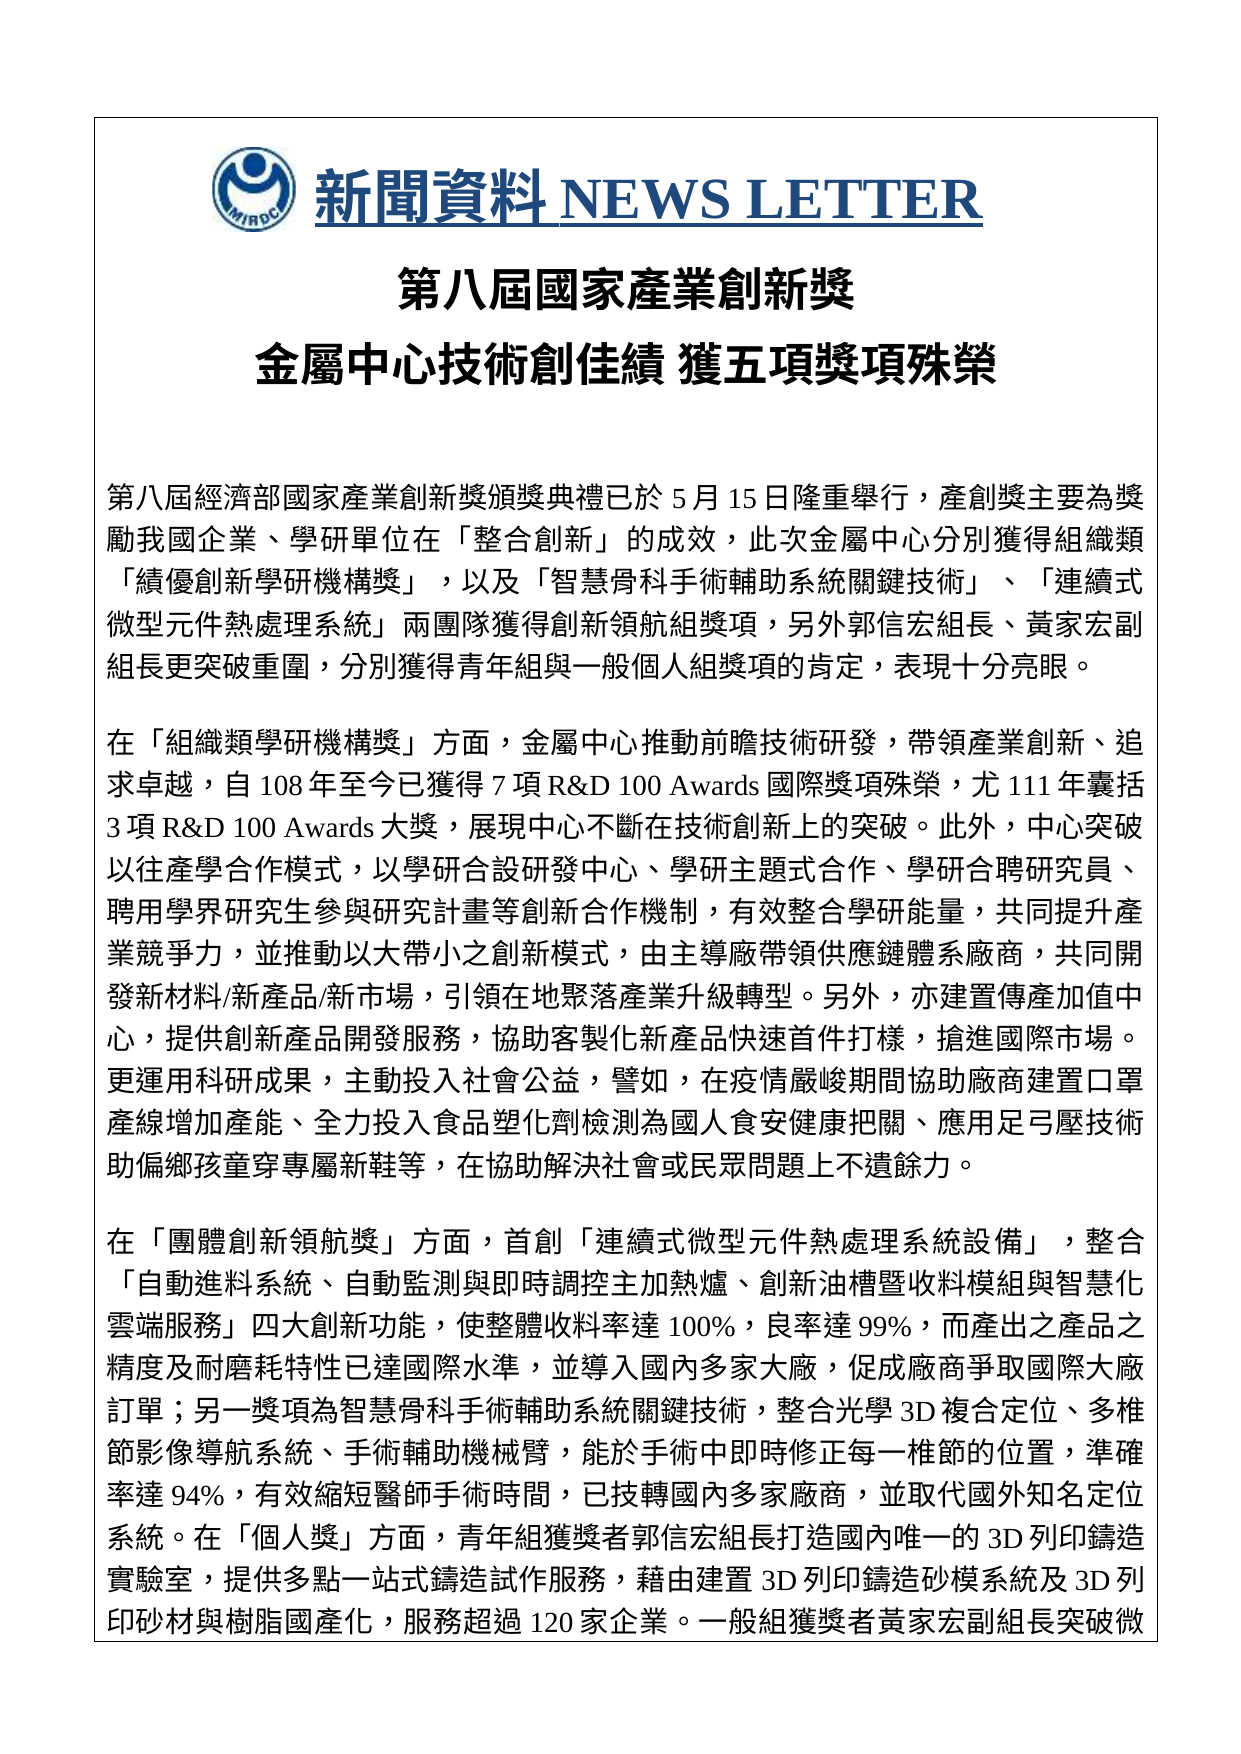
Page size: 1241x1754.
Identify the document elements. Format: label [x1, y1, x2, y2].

table_header [95, 118, 1157, 1641]
picture [212, 147, 296, 232]
